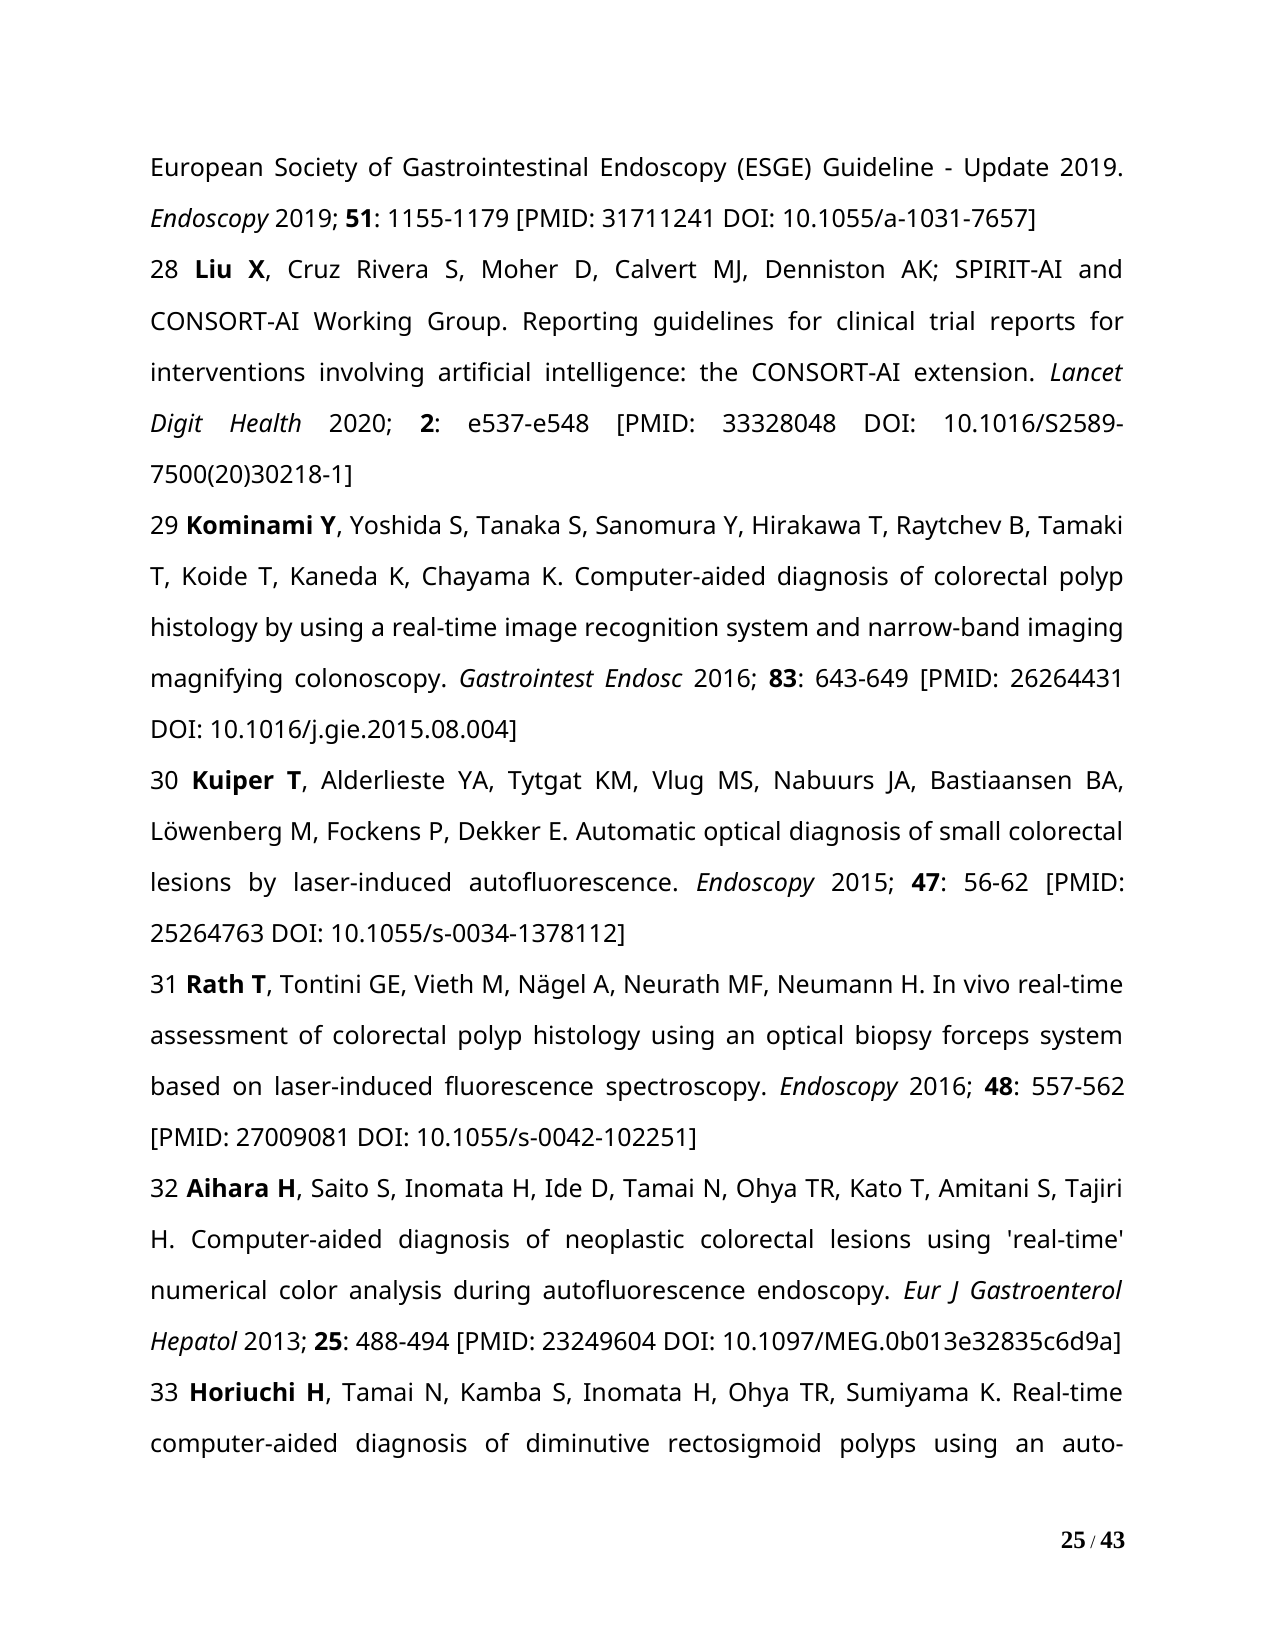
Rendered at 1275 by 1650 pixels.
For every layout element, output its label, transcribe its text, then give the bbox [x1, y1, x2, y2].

text 28 Liu X, Cruz Rivera S, Moher D, Calvert MJ, Denniston AK; SPIRIT-AI and CONSORT-AI Working Group. Reporting guidelines for clinical trial reports for interventions involving artificial intelligence: the CONSORT-AI extension. Lancet Digit Health 2020; 2: e537-e548 [PMID: 33328048 DOI: 10.1016/S2589-7500(20)30218-1] [150, 252, 1125, 490]
text 31 Rath T, Tontini GE, Vieth M, Nägel A, Neurath MF, Neumann H. In vivo real-time assessment of colorectal polyp histology using an optical biopsy forceps system based on laser-induced fluorescence spectroscopy. Endoscopy 2016; 48: 557-562 [PMID: 27009081 DOI: 10.1055/s-0042-102251] [150, 967, 1125, 1154]
text 29 Kominami Y, Yoshida S, Tanaka S, Sanomura Y, Hirakawa T, Raytchev B, Tamaki T, Koide T, Kaneda K, Chayama K. Computer-aided diagnosis of colorectal polyp histology by using a real-time image recognition system and narrow-band imaging magnifying colonoscopy. Gastrointest Endosc 2016; 83: 643-649 [PMID: 26264431 DOI: 10.1016/j.gie.2015.08.004] [150, 507, 1125, 746]
text 32 Aihara H, Saito S, Inomata H, Ide D, Tamai N, Ohya TR, Kato T, Amitani S, Tajiri H. Computer-aided diagnosis of neoplastic colorectal lesions using 'real-time' numerical color analysis during autofluorescence endoscopy. Eur J Gastroenterol Hepatol 2013; 25: 488-494 [PMID: 23249604 DOI: 10.1097/MEG.0b013e32835c6d9a] [150, 1171, 1125, 1358]
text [150, 150, 1125, 235]
text 30 Kuiper T, Alderlieste YA, Tytgat KM, Vlug MS, Nabuurs JA, Bastiaansen BA, Löwenberg M, Fockens P, Dekker E. Automatic optical diagnosis of small colorectal lesions by laser-induced autofluorescence. Endoscopy 2015; 47: 56-62 [PMID: 25264763 DOI: 10.1055/s-0034-1378112] [150, 762, 1125, 950]
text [150, 1375, 1125, 1460]
